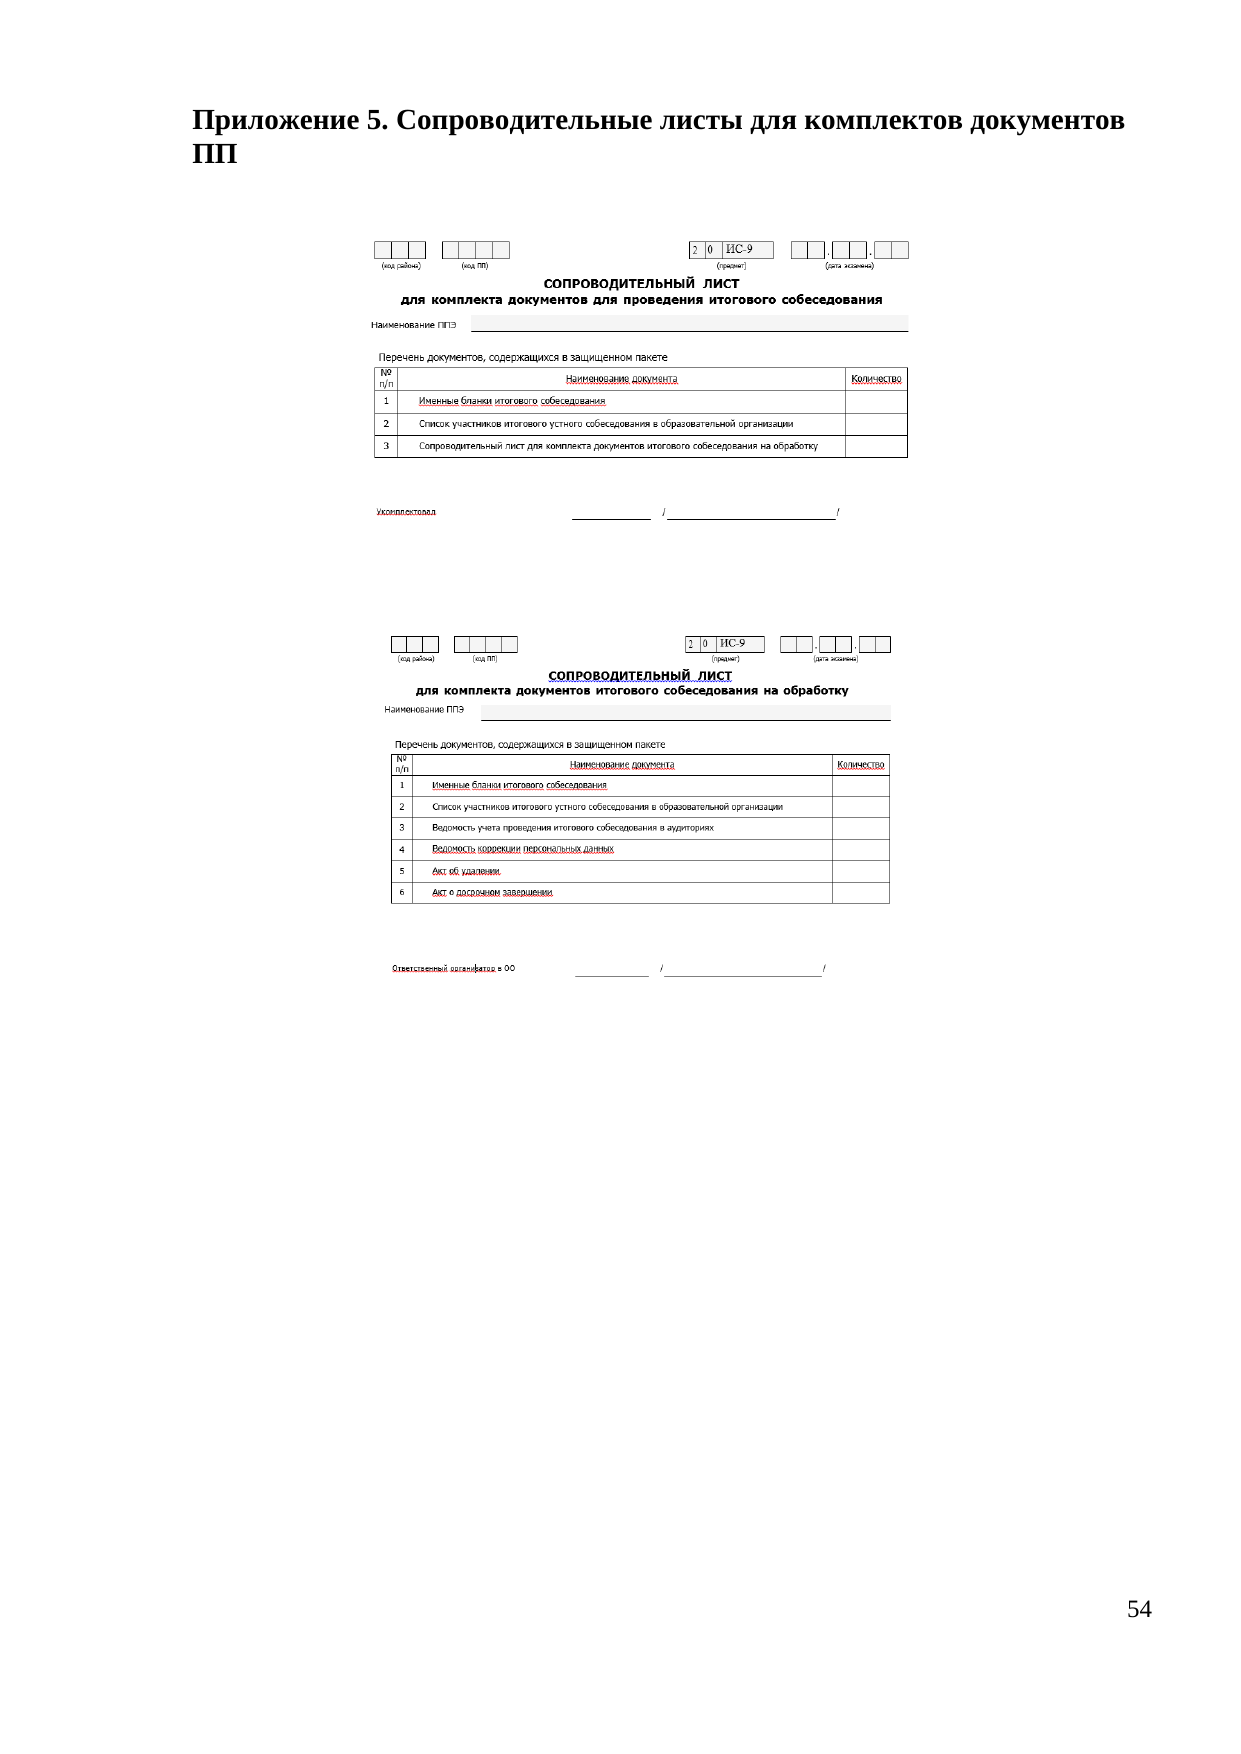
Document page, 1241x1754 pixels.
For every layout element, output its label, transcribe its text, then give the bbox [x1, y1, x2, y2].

list Приложение 5. Сопроводительные листы для комплектов документов ПП [192, 102, 1152, 169]
picture [378, 614, 910, 997]
picture [353, 221, 935, 608]
